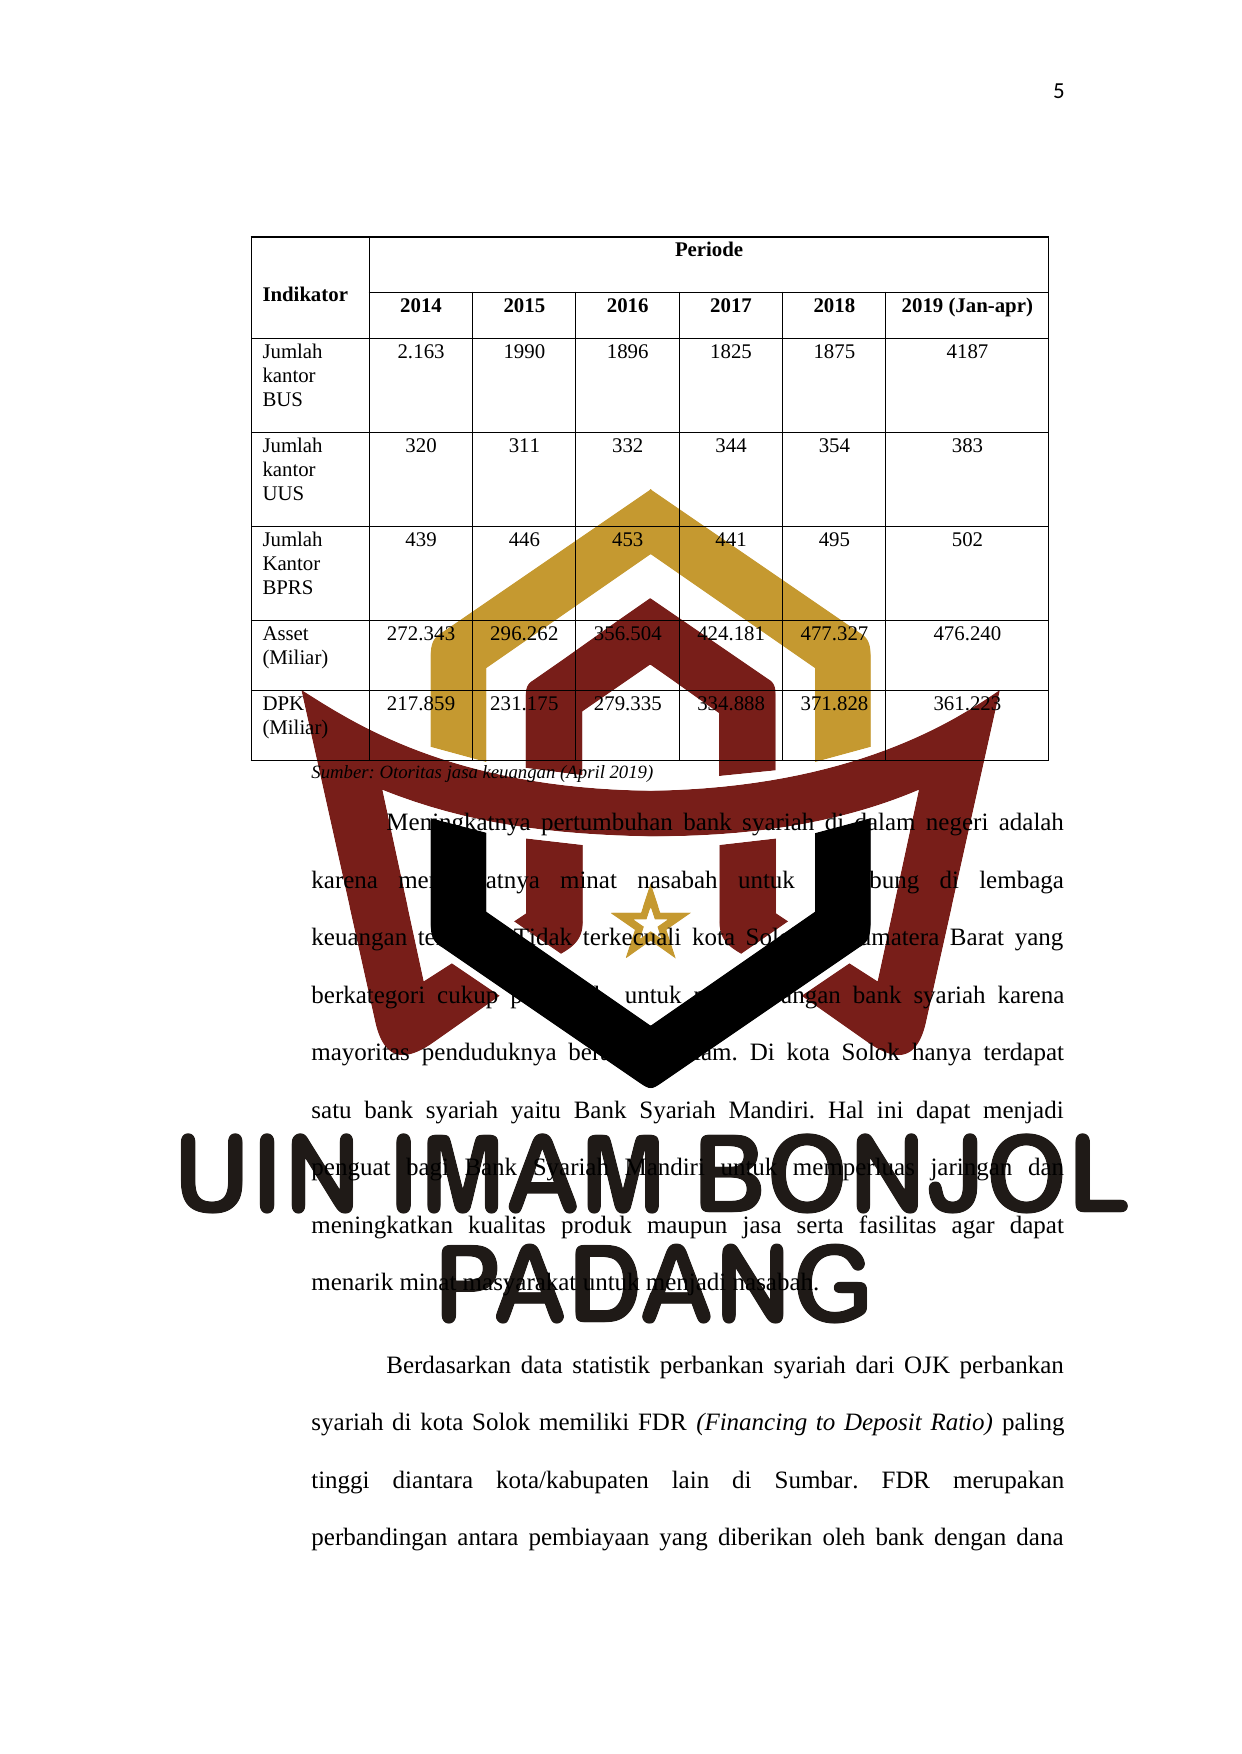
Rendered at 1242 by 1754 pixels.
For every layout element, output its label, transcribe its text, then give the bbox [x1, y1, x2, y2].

table_cell 356.504 [576, 621, 679, 690]
table_cell Asset (Miliar) [252, 621, 369, 690]
table_cell 1825 [680, 339, 782, 432]
table_cell 361.223 [886, 691, 1048, 760]
table_cell 477.327 [783, 621, 885, 690]
table_cell 334.888 [680, 691, 782, 760]
table_cell 2018 [783, 293, 885, 337]
text Meningkatnya pertumbuhan bank syariah di dalam negeri adalah karena meningkatnya minat nasabah untuk menabung di lembaga keuangan tersebut. Tidak terkecuali kota Solok di Sumatera Barat yang berkategori cukup potensial untuk perkembangan bank syariah karena mayoritas penduduknya beragama islam. Di kota Solok hanya terdapat satu bank syariah yaitu Bank Syariah Mandiri. Hal ini dapat menjadi penguat bagi Bank Syariah Mandiri untuk memperluas jaringan dan meningkatkan kualitas produk maupun jasa serta fasilitas agar dapat menarik minat masyarakat untuk menjadi nasabah. [311, 807, 1064, 1296]
table_cell Jumlah Kantor BPRS [252, 527, 369, 620]
table_cell 446 [473, 527, 575, 620]
table_cell 476.240 [886, 621, 1048, 690]
table_cell 4187 [886, 339, 1048, 432]
table_cell 495 [783, 527, 885, 620]
table_cell 383 [886, 433, 1048, 526]
table_cell 354 [783, 433, 885, 526]
table_cell 1896 [576, 339, 679, 432]
table_cell 2019 (Jan-apr) [886, 293, 1048, 337]
table_cell 424.181 [680, 621, 782, 690]
table_cell 320 [370, 433, 472, 526]
table_cell 439 [370, 527, 472, 620]
table_header Periode [370, 238, 1048, 292]
table_cell 2016 [576, 293, 679, 337]
table_cell 453 [576, 527, 679, 620]
text Sumber: Otoritas jasa keuangan (April 2019) [236, 761, 1064, 782]
table_cell 2014 [370, 293, 472, 337]
table_cell 332 [576, 433, 679, 526]
picture [172, 489, 1128, 1324]
table_cell 2015 [473, 293, 575, 337]
table_cell DPK (Miliar) [252, 691, 369, 760]
table_cell 2017 [680, 293, 782, 337]
table_cell 1990 [473, 339, 575, 432]
table_cell Jumlah kantor BUS [252, 339, 369, 432]
table_cell 217.859 [370, 691, 472, 760]
table_header Indikator [252, 238, 369, 337]
table_cell 344 [680, 433, 782, 526]
table_cell 502 [886, 527, 1048, 620]
table_cell 296.262 [473, 621, 575, 690]
table_cell 2.163 [370, 339, 472, 432]
table_cell 371.828 [783, 691, 885, 760]
table_cell 231.175 [473, 691, 575, 760]
table_cell 279.335 [576, 691, 679, 760]
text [311, 1350, 1064, 1551]
table_cell 441 [680, 527, 782, 620]
table_cell 272.343 [370, 621, 472, 690]
table_cell Jumlah kantor UUS [252, 433, 369, 526]
table_cell 311 [473, 433, 575, 526]
table_cell 1875 [783, 339, 885, 432]
